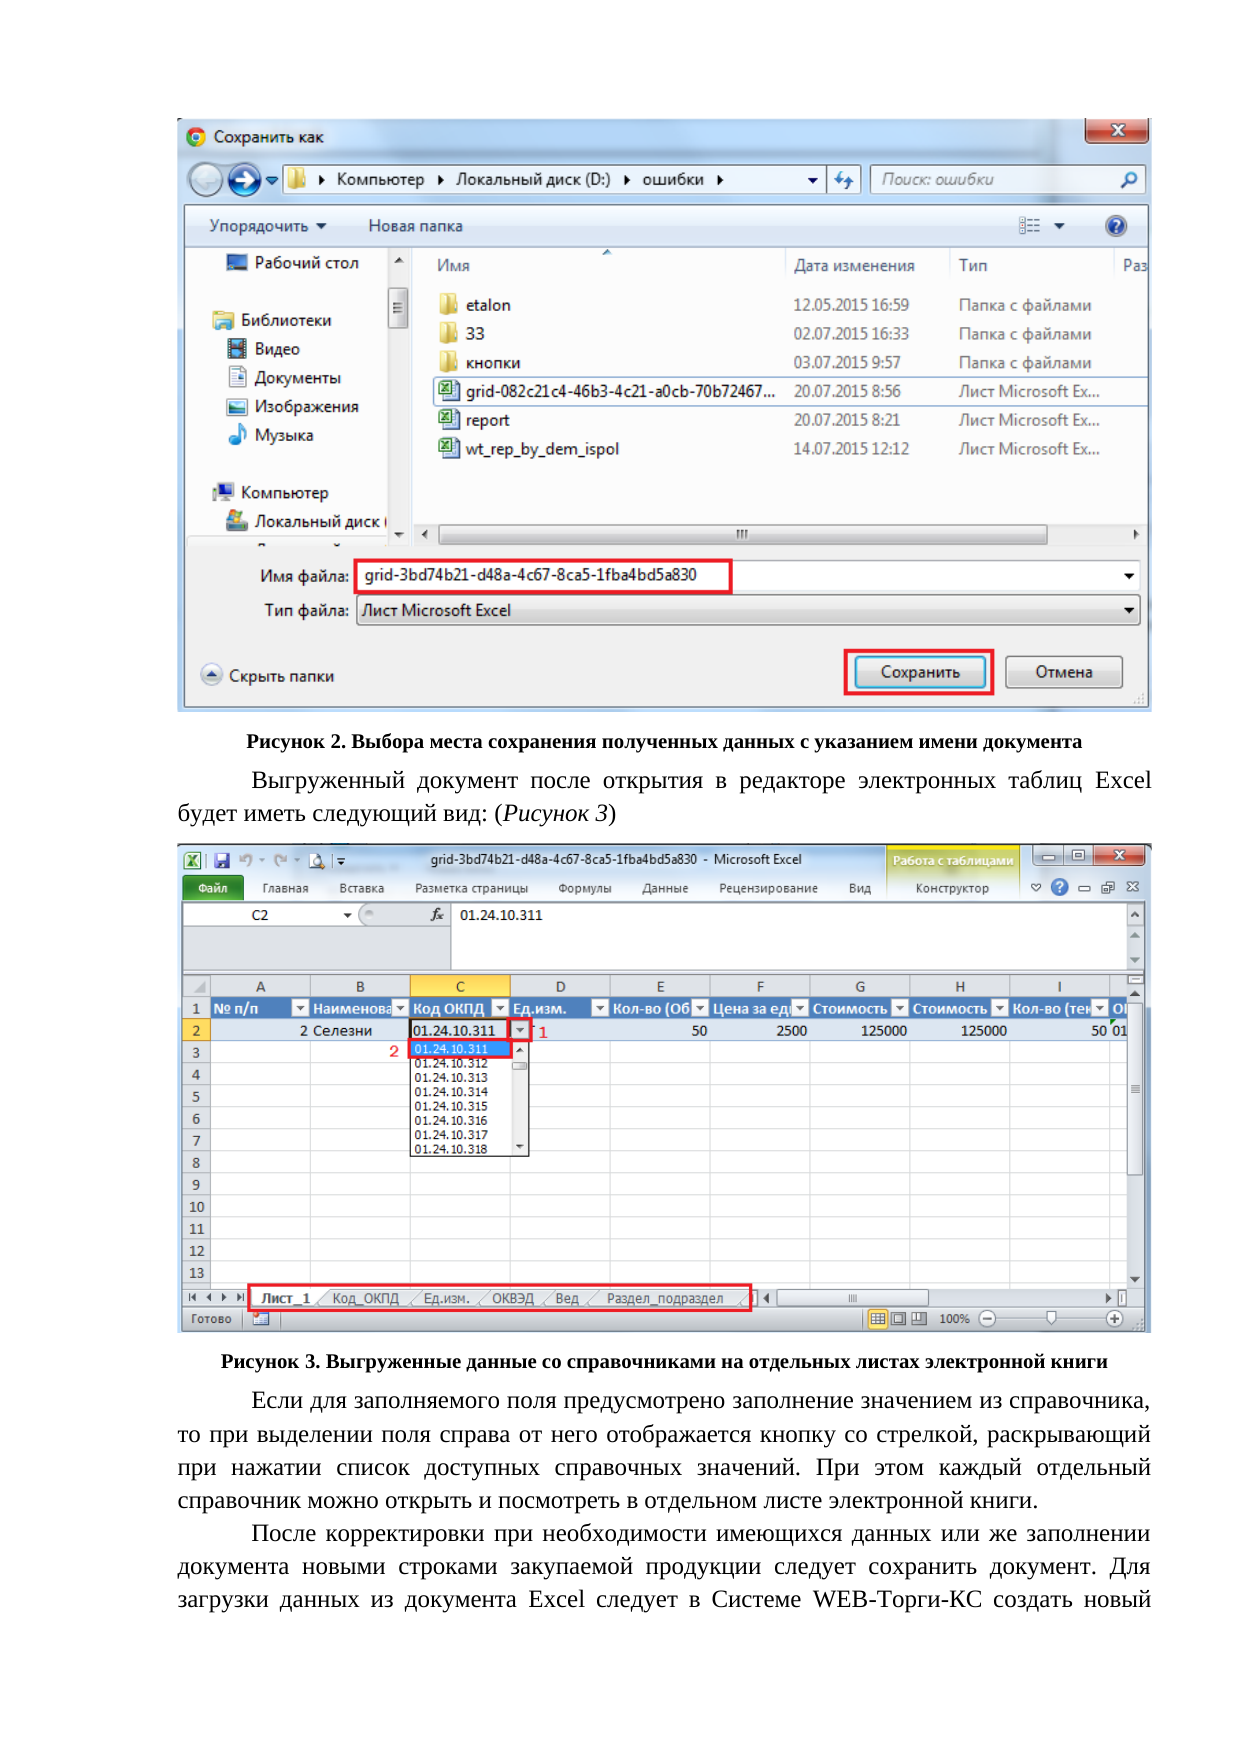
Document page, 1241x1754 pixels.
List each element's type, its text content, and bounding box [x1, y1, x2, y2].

text Выгруженный документ после открытия в редакторе электронных таблиц Excel будет иметь следующий вид: (Рисунок 3) [177, 765, 1152, 827]
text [177, 1518, 1152, 1612]
text Если для заполняемого поля предусмотрено заполнение значением из справочника, то при выделении поля справа от него отображается кнопку со стрелкой, раскрывающий при нажатии список доступных справочных значений. При этом каждый отдельный справочник можно открыть и посмотреть в отдельном листе электронной книги. [177, 1386, 1152, 1513]
picture [177, 118, 1152, 712]
picture [177, 843, 1152, 1333]
